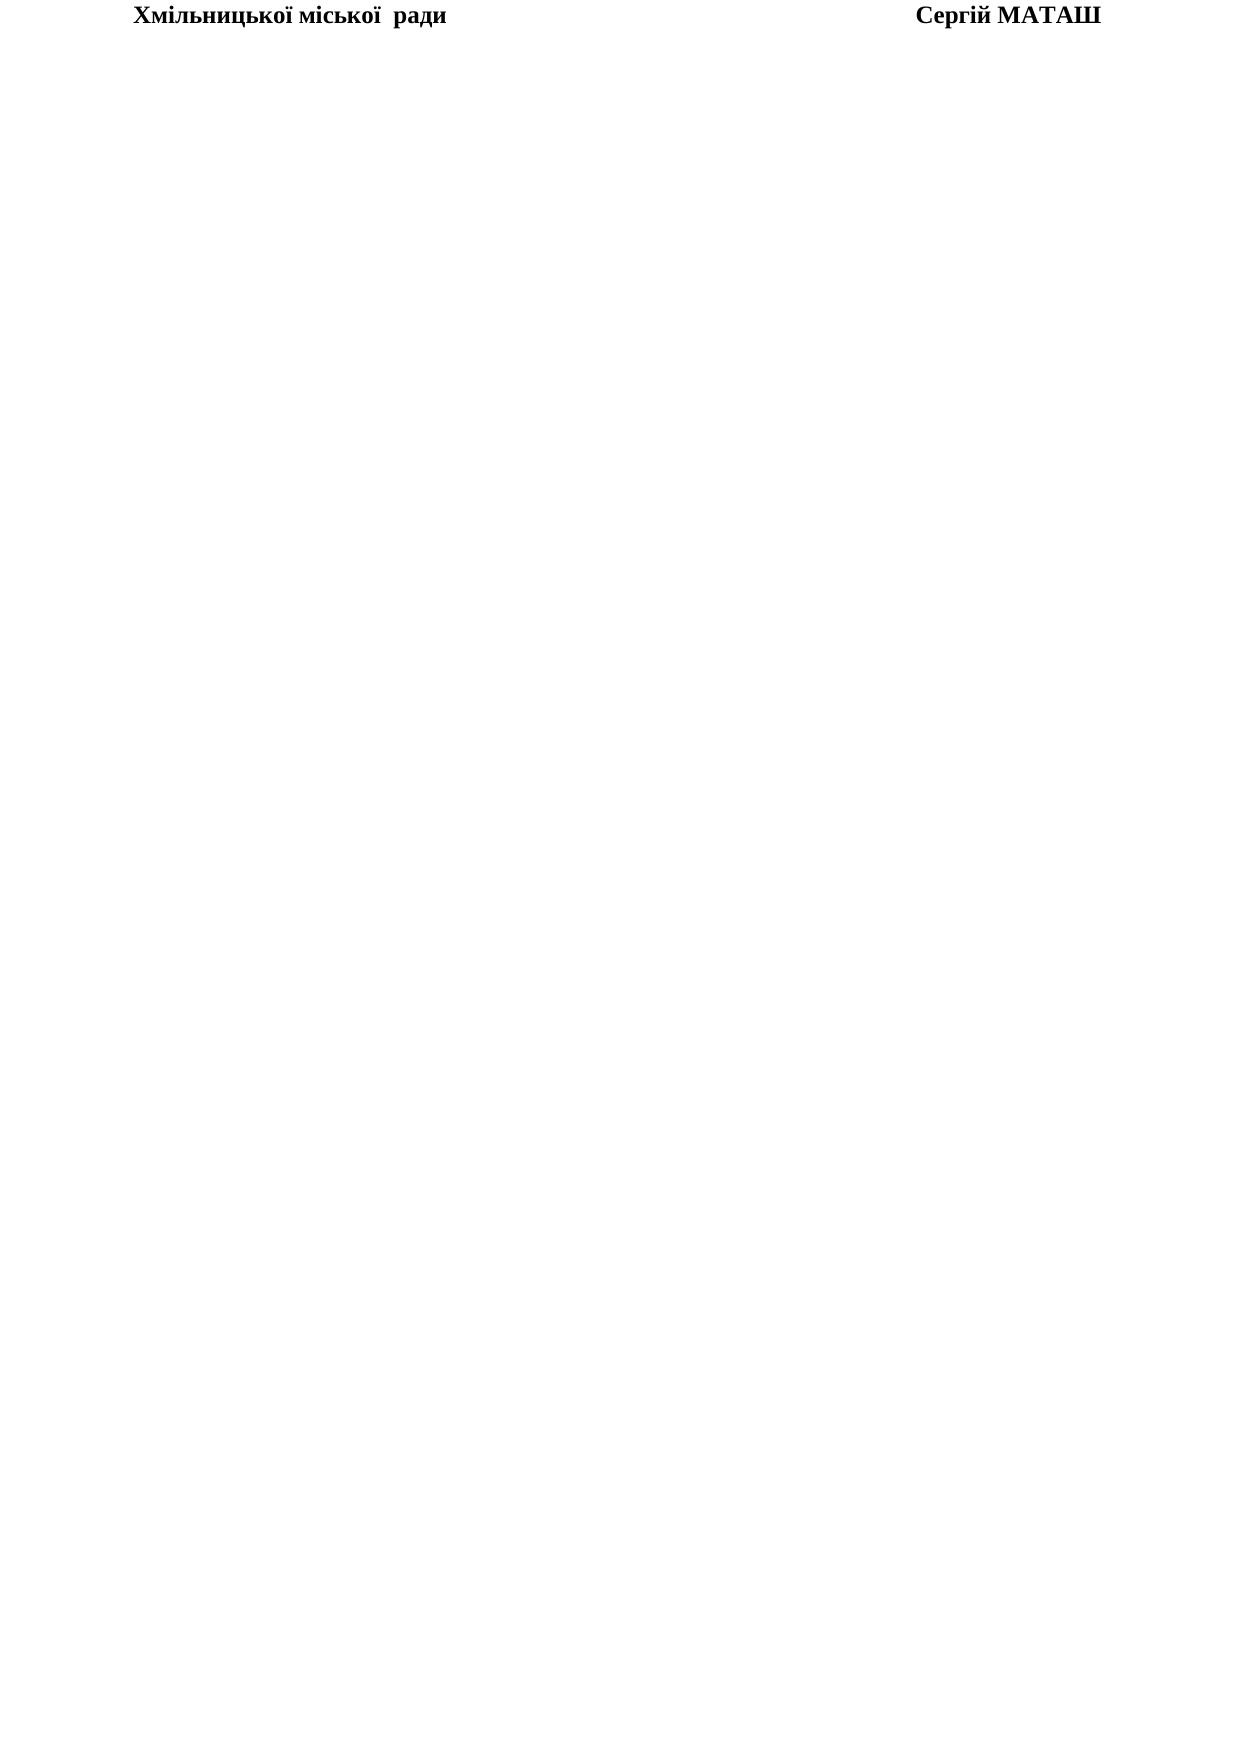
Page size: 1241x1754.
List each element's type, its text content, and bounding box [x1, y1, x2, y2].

text Хмільницької міської ради Сергій МАТАШ [133, 0, 1196, 29]
